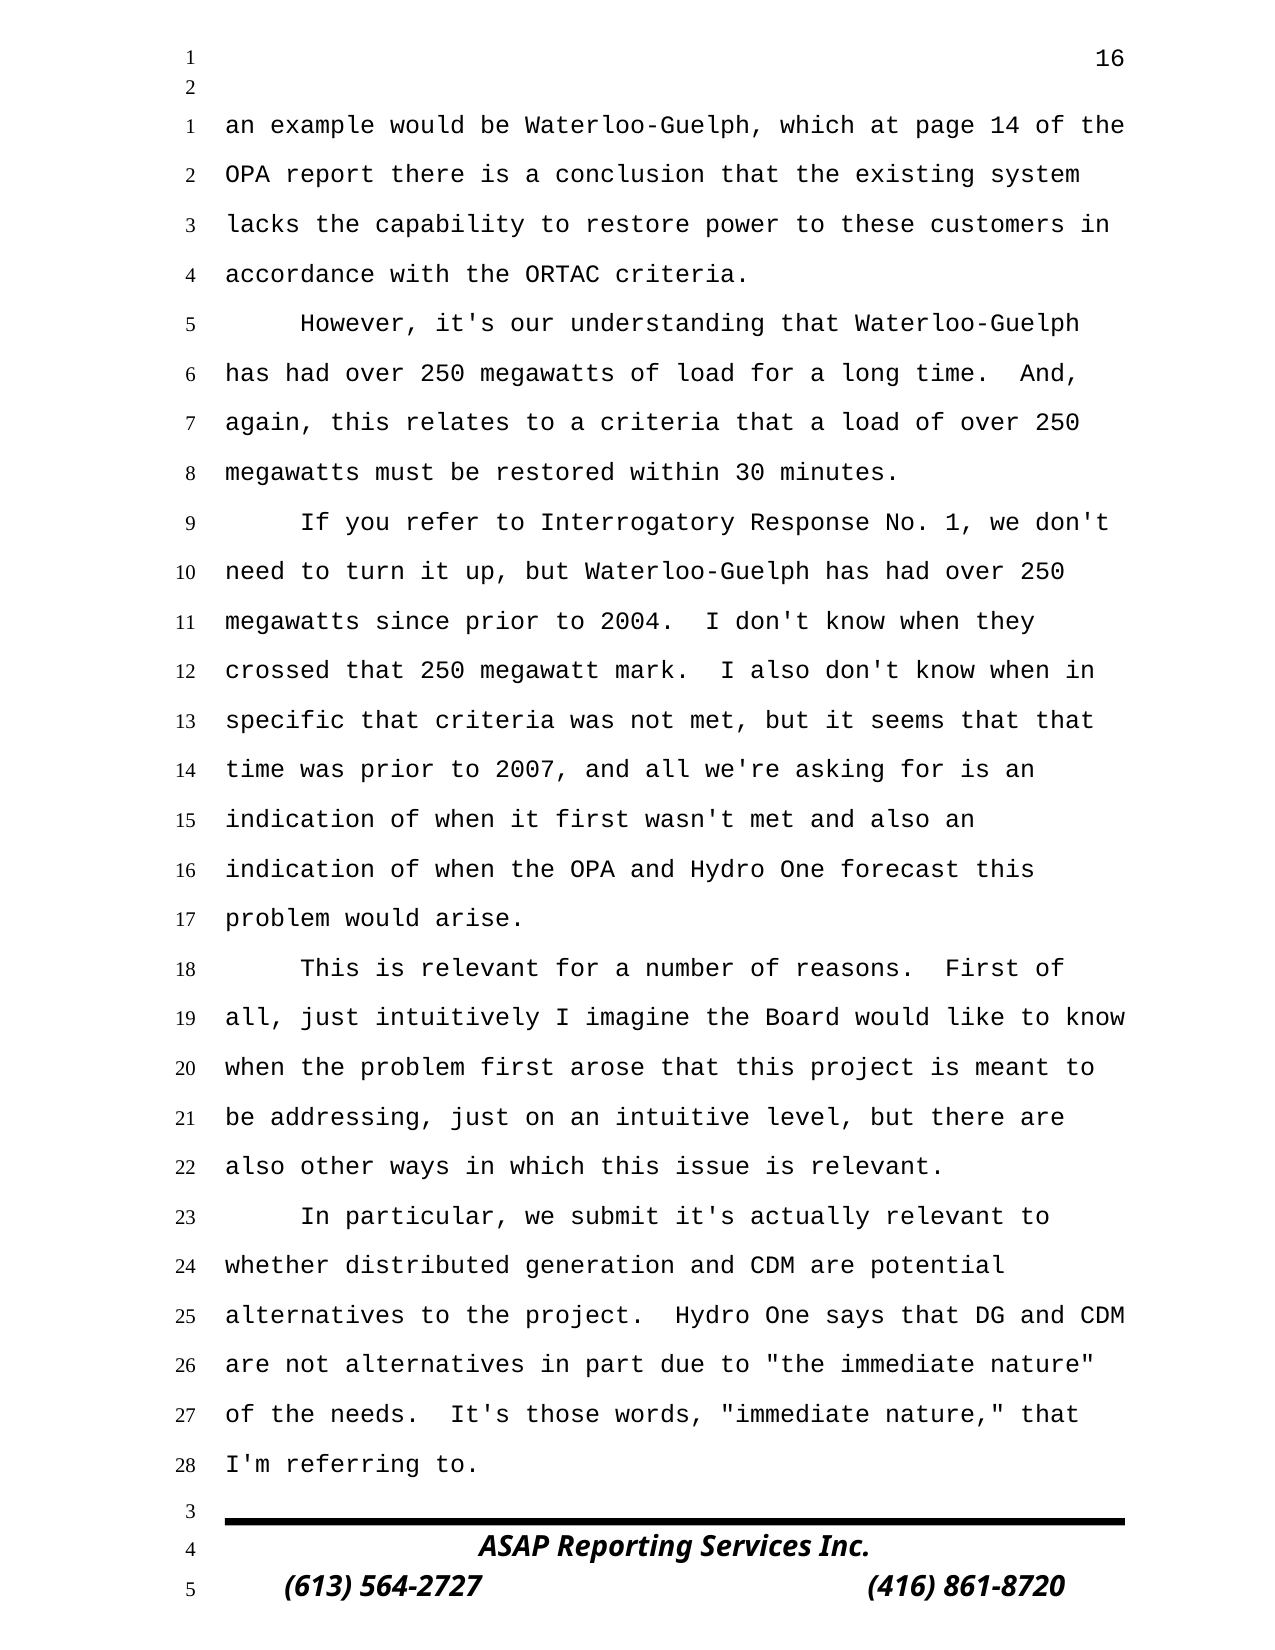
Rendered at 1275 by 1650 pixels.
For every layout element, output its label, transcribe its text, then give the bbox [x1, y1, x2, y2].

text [225, 112, 1125, 289]
text However, it's our understanding that Waterloo-Guelph has had over 250 megawatts of load for a long time. And, again, this relates to a criteria that a load of over 250 megawatts must be restored within 30 minutes. [225, 311, 1125, 488]
text In particular, we submit it's actually relevant to whether distributed generation and CDM are potential alternatives to the project. Hydro One says that DG and CDM are not alternatives in part due to "the immediate nature" of the needs. It's those words, "immediate nature," that I'm referring to. [225, 1203, 1125, 1479]
text If you refer to Interrogatory Response No. 1, we don't need to turn it up, but Waterloo-Guelph has had over 250 megawatts since prior to 2004. I don't know when they crossed that 250 megawatt mark. I also don't know when in specific that criteria was not met, but it seems that that time was prior to 2007, and all we're asking for is an indication of when it first wasn't met and also an indication of when the OPA and Hydro One forecast this problem would arise. [225, 509, 1125, 934]
text This is relevant for a number of reasons. First of all, just intuitively I imagine the Board would like to know when the problem first arose that this project is meant to be addressing, just on an intuitive level, but there are also other ways in which this issue is relevant. [225, 955, 1125, 1182]
